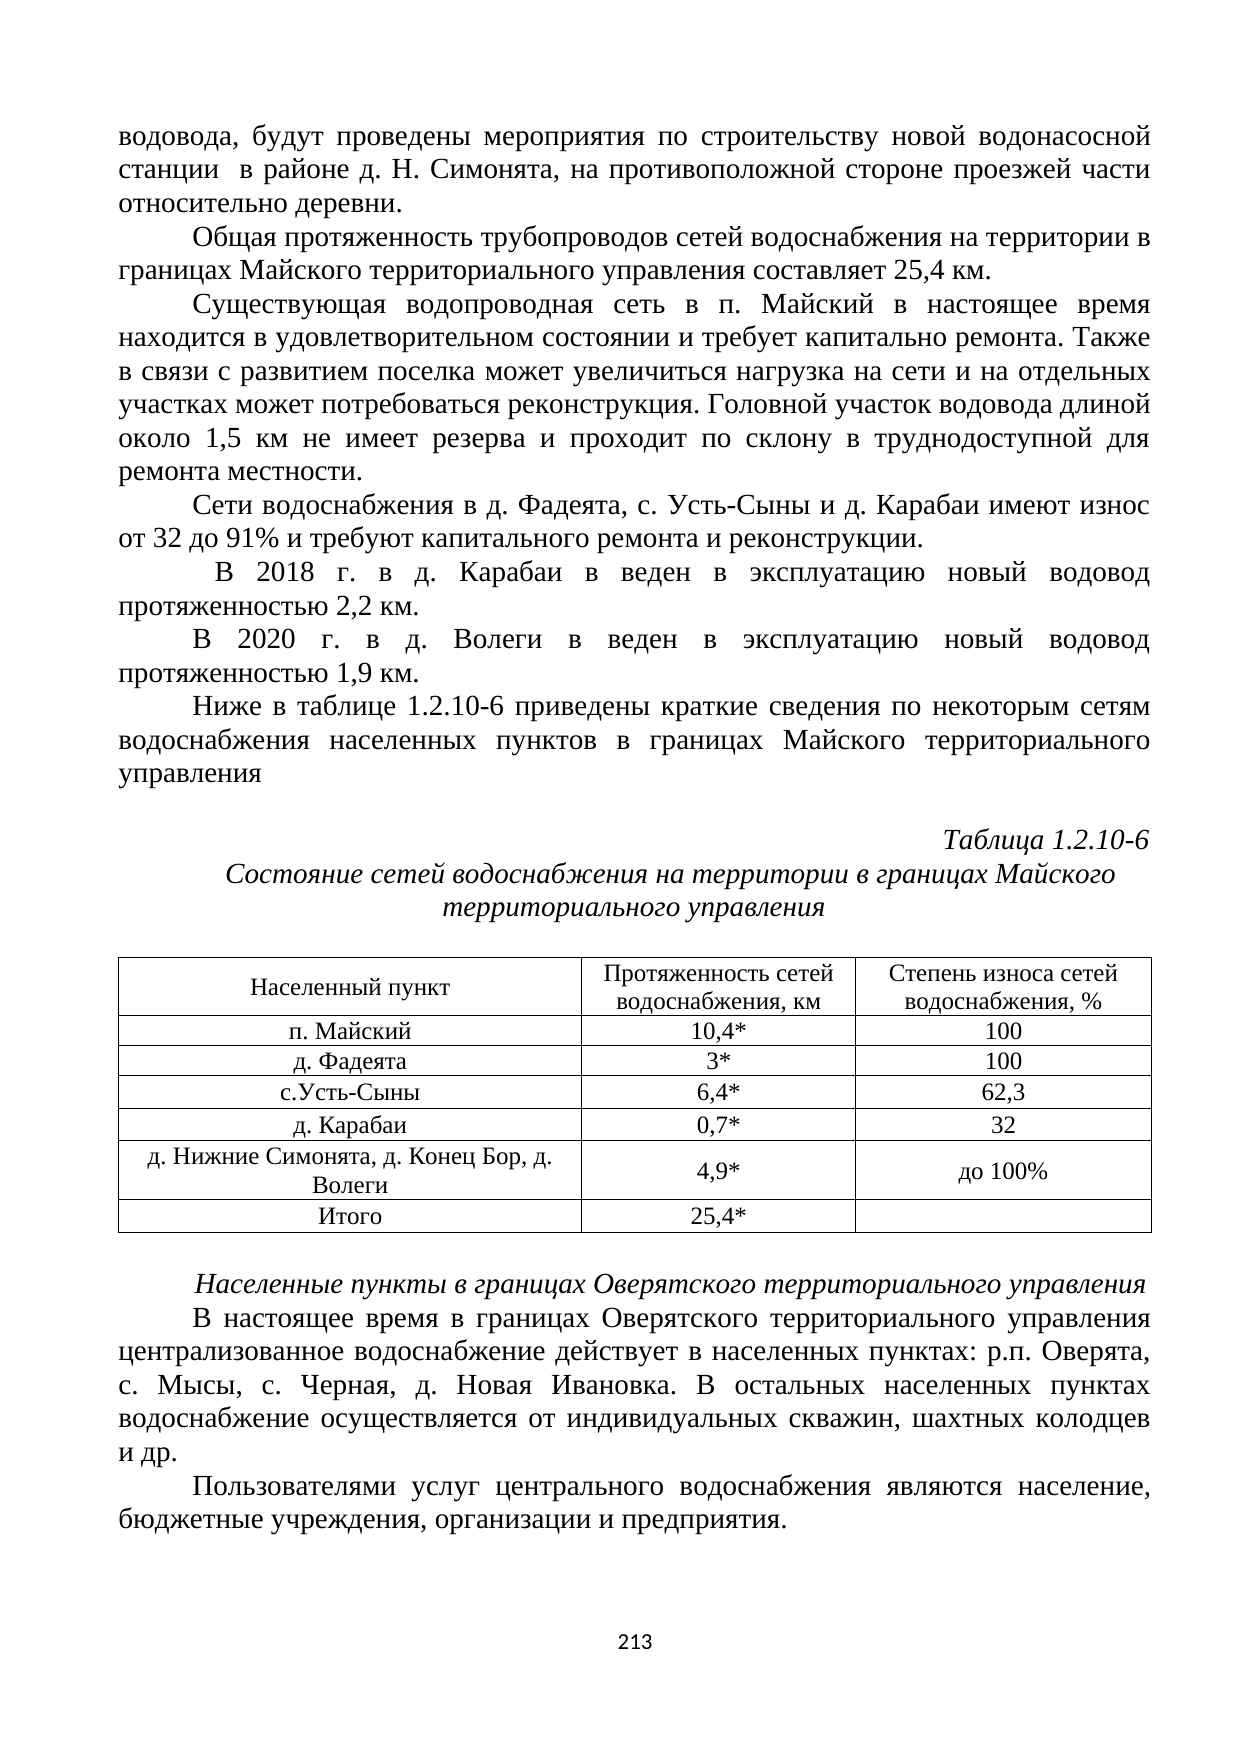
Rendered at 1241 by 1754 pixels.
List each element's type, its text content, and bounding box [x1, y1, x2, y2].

table_cell д. Фадеята [119, 1046, 581, 1075]
table_cell 6,4* [582, 1076, 855, 1108]
table_cell до 100% [856, 1141, 1151, 1199]
text Таблица 1.2.10-6 [118, 822, 1152, 856]
table_header Степень износа сетей водоснабжения, % [856, 958, 1151, 1015]
text Пользователями услуг центрального водоснабжения являются население, бюджетные учреждения, организации и предприятия. [118, 1468, 1152, 1535]
table_header Протяженность сетей водоснабжения, км [582, 958, 855, 1015]
table_cell 0,7* [582, 1109, 855, 1140]
table_cell д. Карабаи [119, 1109, 581, 1140]
text В 2018 г. в д. Карабаи в веден в эксплуатацию новый водовод протяженностью 2,2 км. [118, 554, 1152, 621]
table_cell 10,4* [582, 1016, 855, 1045]
table_cell 100 [856, 1046, 1151, 1075]
text В настоящее время в границах Оверятского территориального управления централизованное водоснабжение действует в населенных пунктах: р.п. Оверята, с. Мысы, с. Черная, д. Новая Ивановка. В остальных населенных пунктах водоснабжение осуществляется от индивидуальных скважин, шахтных колодцев и др. [118, 1300, 1152, 1468]
text В 2020 г. в д. Волеги в веден в эксплуатацию новый водовод протяженностью 1,9 км. [118, 621, 1152, 688]
table_cell 32 [856, 1109, 1151, 1140]
table_cell д. Нижние Симонята, д. Конец Бор, д. Волеги [119, 1141, 581, 1199]
text Существующая водопроводная сеть в п. Майский в настоящее время находится в удовлетворительном состоянии и требует капитально ремонта. Также в связи с развитием поселка может увеличиться нагрузка на сети и на отдельных участках может потребоваться реконструкция. Головной участок водовода длиной около 1,5 км не имеет резерва и проходит по склону в труднодоступной для ремонта местности. [118, 286, 1152, 487]
text Населенные пункты в границах Оверятского территориального управления [118, 1266, 1152, 1300]
text Общая протяженность трубопроводов сетей водоснабжения на территории в границах Майского территориального управления составляет 25,4 км. [118, 219, 1152, 286]
table_cell 4,9* [582, 1141, 855, 1199]
table_cell п. Майский [119, 1016, 581, 1045]
text Ниже в таблице 1.2.10-6 приведены краткие сведения по некоторым сетям водоснабжения населенных пунктов в границах Майского территориального управления [118, 688, 1152, 789]
table_header Населенный пункт [119, 958, 581, 1015]
table_cell 100 [856, 1016, 1151, 1045]
text Состояние сетей водоснабжения на территории в границах Майского территориального управления [118, 856, 1152, 923]
table_cell [856, 1200, 1151, 1232]
table_cell 25,4* [582, 1200, 855, 1232]
table_cell с.Усть-Сыны [119, 1076, 581, 1108]
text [118, 118, 1152, 219]
table_cell Итого [119, 1200, 581, 1232]
text Сети водоснабжения в д. Фадеята, с. Усть-Сыны и д. Карабаи имеют износ от 32 до 91% и требуют капитального ремонта и реконструкции. [118, 487, 1152, 554]
table_cell 62,3 [856, 1076, 1151, 1108]
table_cell 3* [582, 1046, 855, 1075]
